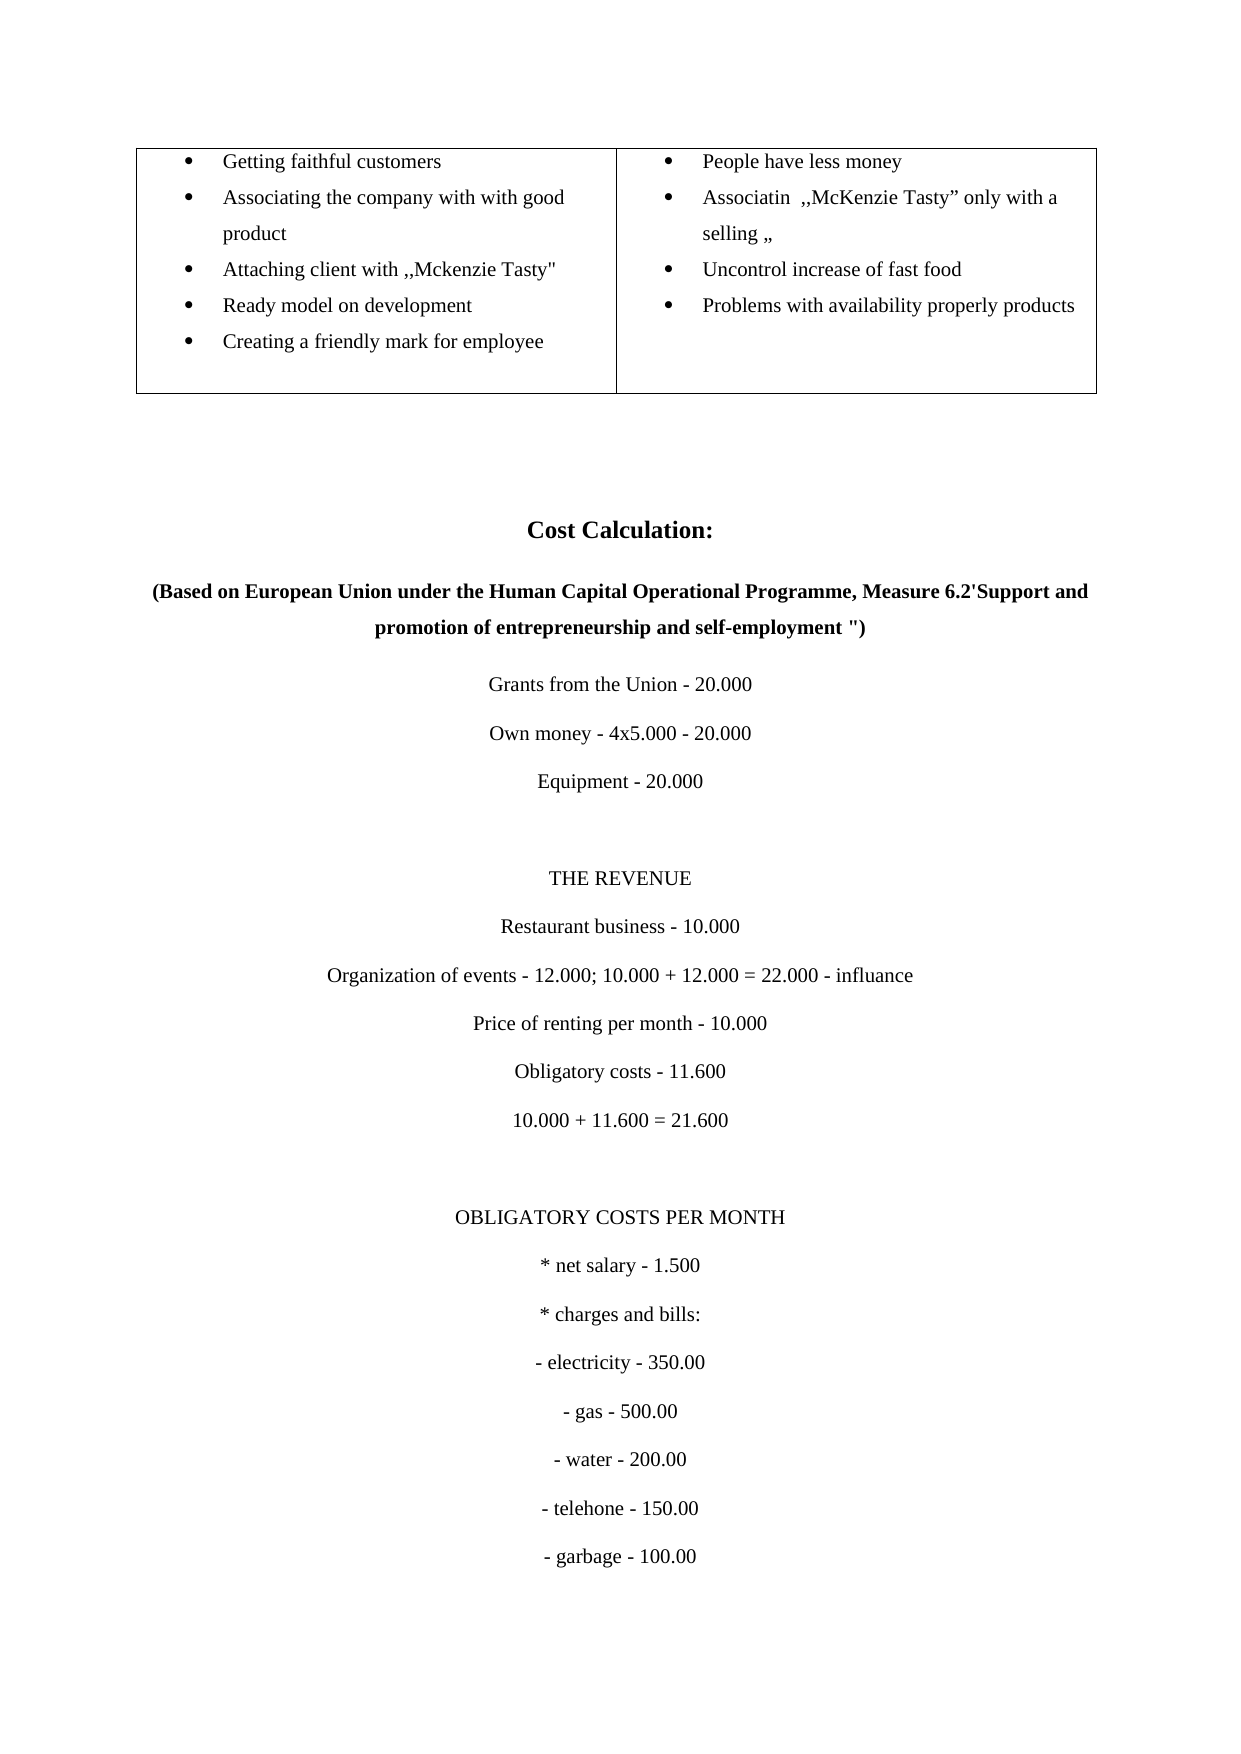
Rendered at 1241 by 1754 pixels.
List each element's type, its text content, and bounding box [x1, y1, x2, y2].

text - telehone - 150.00 [148, 1495, 1093, 1519]
text * net salary - 1.500 [148, 1253, 1093, 1277]
table_cell People have less money Associatin ,,McKenzie Tasty” only with a selling „ Uncontrol increase of fast food Problems with availability properly products [617, 149, 1096, 393]
text * charges and bills: [148, 1302, 1093, 1326]
text Cost Calculation: [148, 515, 1093, 544]
text - electricity - 350.00 [148, 1350, 1093, 1374]
text - garbage - 100.00 [148, 1544, 1093, 1568]
text Equipment - 20.000 [148, 769, 1093, 793]
text Grants from the Union - 20.000 [148, 672, 1093, 696]
table_cell Getting faithful customers Associating the company with with good product Attaching client with ,,Mckenzie Tasty" Ready model on development Creating a friendly mark for employee [137, 149, 616, 393]
text 10.000 + 11.600 = 21.600 [148, 1108, 1093, 1132]
text Own money - 4x5.000 - 20.000 [148, 720, 1093, 744]
text Organization of events - 12.000; 10.000 + 12.000 = 22.000 - influance [148, 963, 1093, 987]
text Price of renting per month - 10.000 [148, 1011, 1093, 1035]
text Obligatory costs - 11.600 [148, 1059, 1093, 1083]
text OBLIGATORY COSTS PER MONTH [148, 1205, 1093, 1229]
text (Based on European Union under the Human Capital Operational Programme, Measure 6.2'Support and promotion of entrepreneurship and self-employment ") [148, 579, 1093, 639]
text Restaurant business - 10.000 [148, 914, 1093, 938]
text - water - 200.00 [148, 1447, 1093, 1471]
text THE REVENUE [148, 866, 1093, 890]
text - gas - 500.00 [148, 1398, 1093, 1423]
